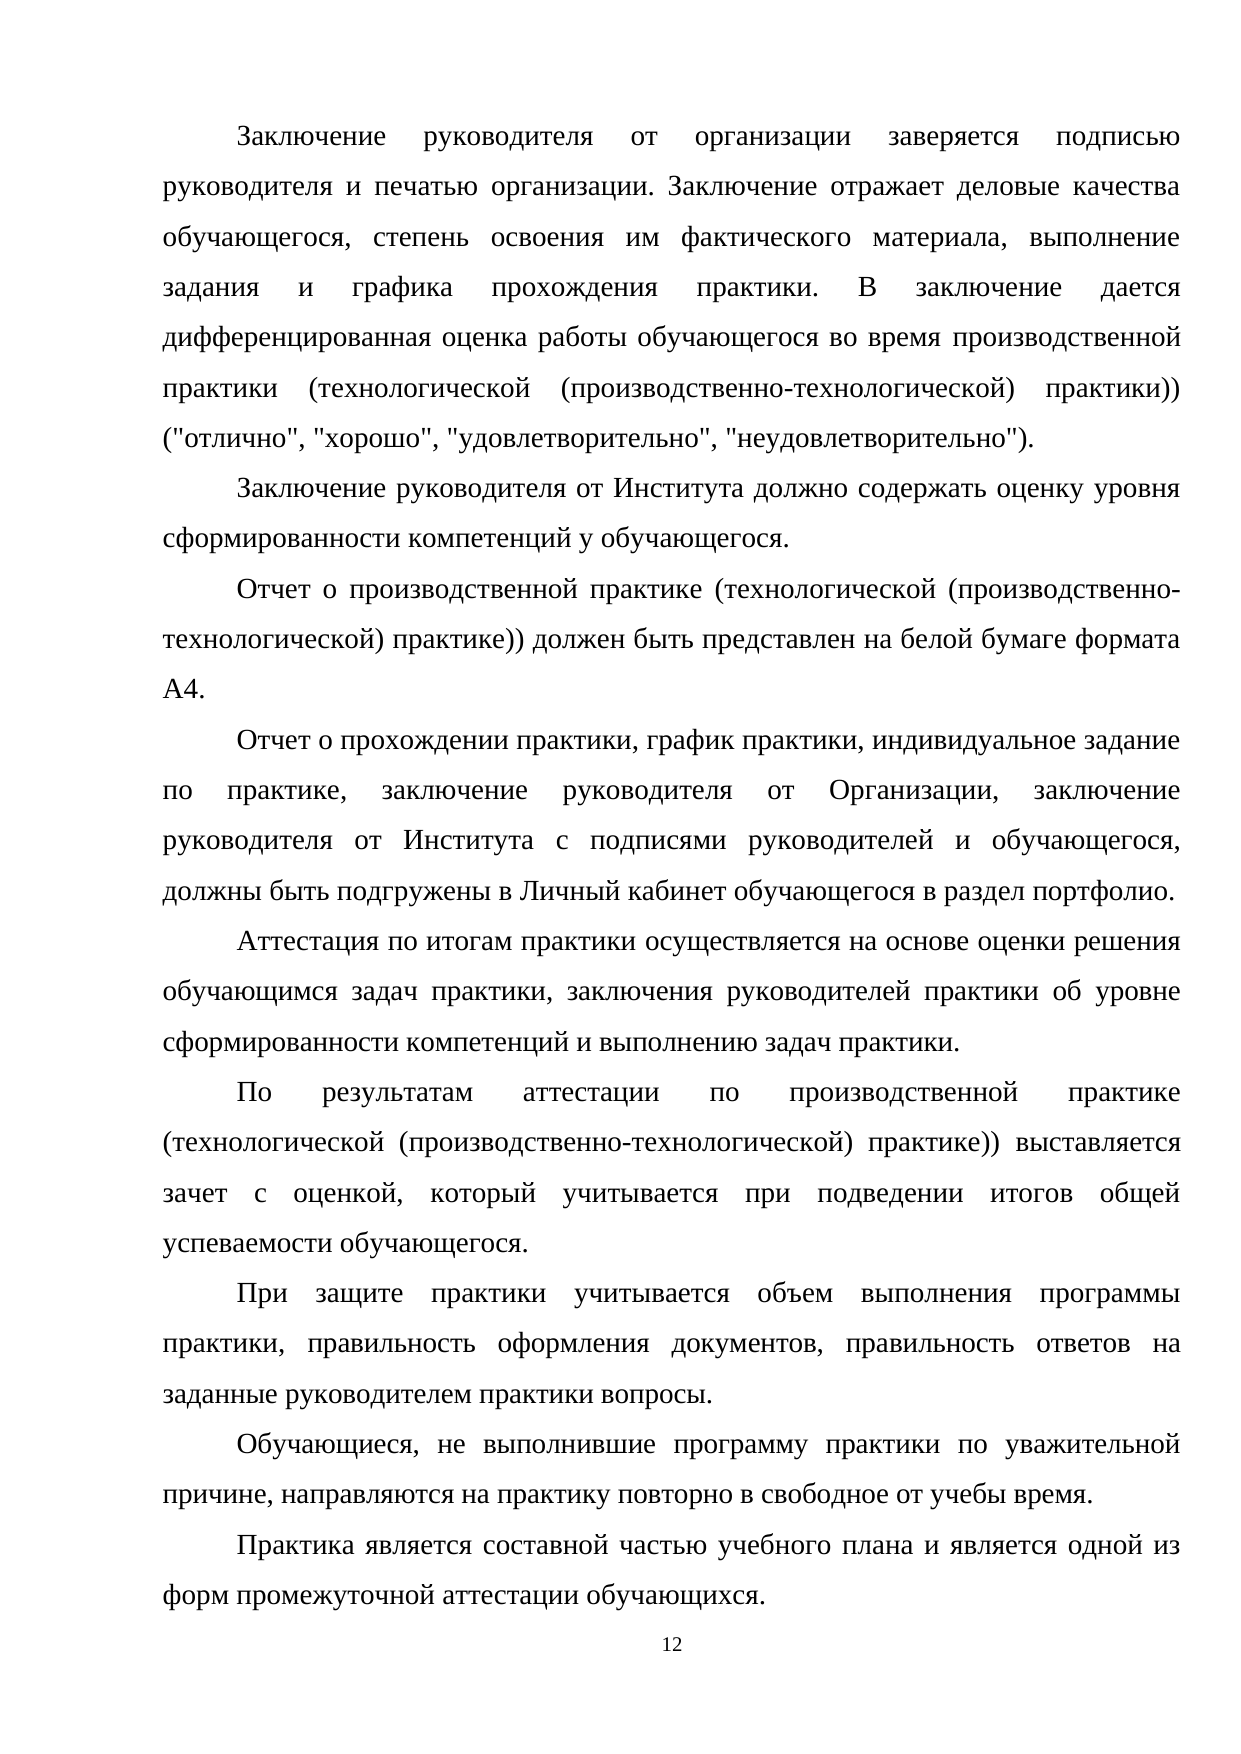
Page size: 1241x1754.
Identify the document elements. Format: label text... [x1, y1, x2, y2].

text По результатам аттестации по производственной практике (технологической (производственно-технологической) практике)) выставляется зачет с оценкой, который учитывается при подведении итогов общей успеваемости обучающегося. [162, 1074, 1181, 1258]
text Отчет о прохождении практики, график практики, индивидуальное задание по практике, заключение руководителя от Организации, заключение руководителя от Института с подписями руководителей и обучающегося, должны быть подгружены в Личный кабинет обучающегося в раздел портфолио. [162, 722, 1181, 906]
text Обучающиеся, не выполнившие программу практики по уважительной причине, направляются на практику повторно в свободное от учебы время. [162, 1426, 1181, 1510]
text Практика является составной частью учебного плана и является одной из форм промежуточной аттестации обучающихся. [162, 1527, 1181, 1611]
text При защите практики учитывается объем выполнения программы практики, правильность оформления документов, правильность ответов на заданные руководителем практики вопросы. [162, 1275, 1181, 1409]
text Заключение руководителя от организации заверяется подписью руководителя и печатью организации. Заключение отражает деловые качества обучающегося, степень освоения им фактического материала, выполнение задания и графика прохождения практики. В заключение дается дифференцированная оценка работы обучающегося во время производственной практики (технологической (производственно-технологической) практики)) ("отлично", "хорошо", "удовлетворительно", "неудовлетворительно"). [162, 118, 1181, 453]
text Заключение руководителя от Института должно содержать оценку уровня сформированности компетенций у обучающегося. [162, 470, 1181, 554]
text Аттестация по итогам практики осуществляется на основе оценки решения обучающимся задач практики, заключения руководителей практики об уровне сформированности компетенций и выполнению задач практики. [162, 923, 1181, 1057]
text Отчет о производственной практике (технологической (производственно-технологической) практике)) должен быть представлен на белой бумаге формата А4. [162, 571, 1181, 705]
